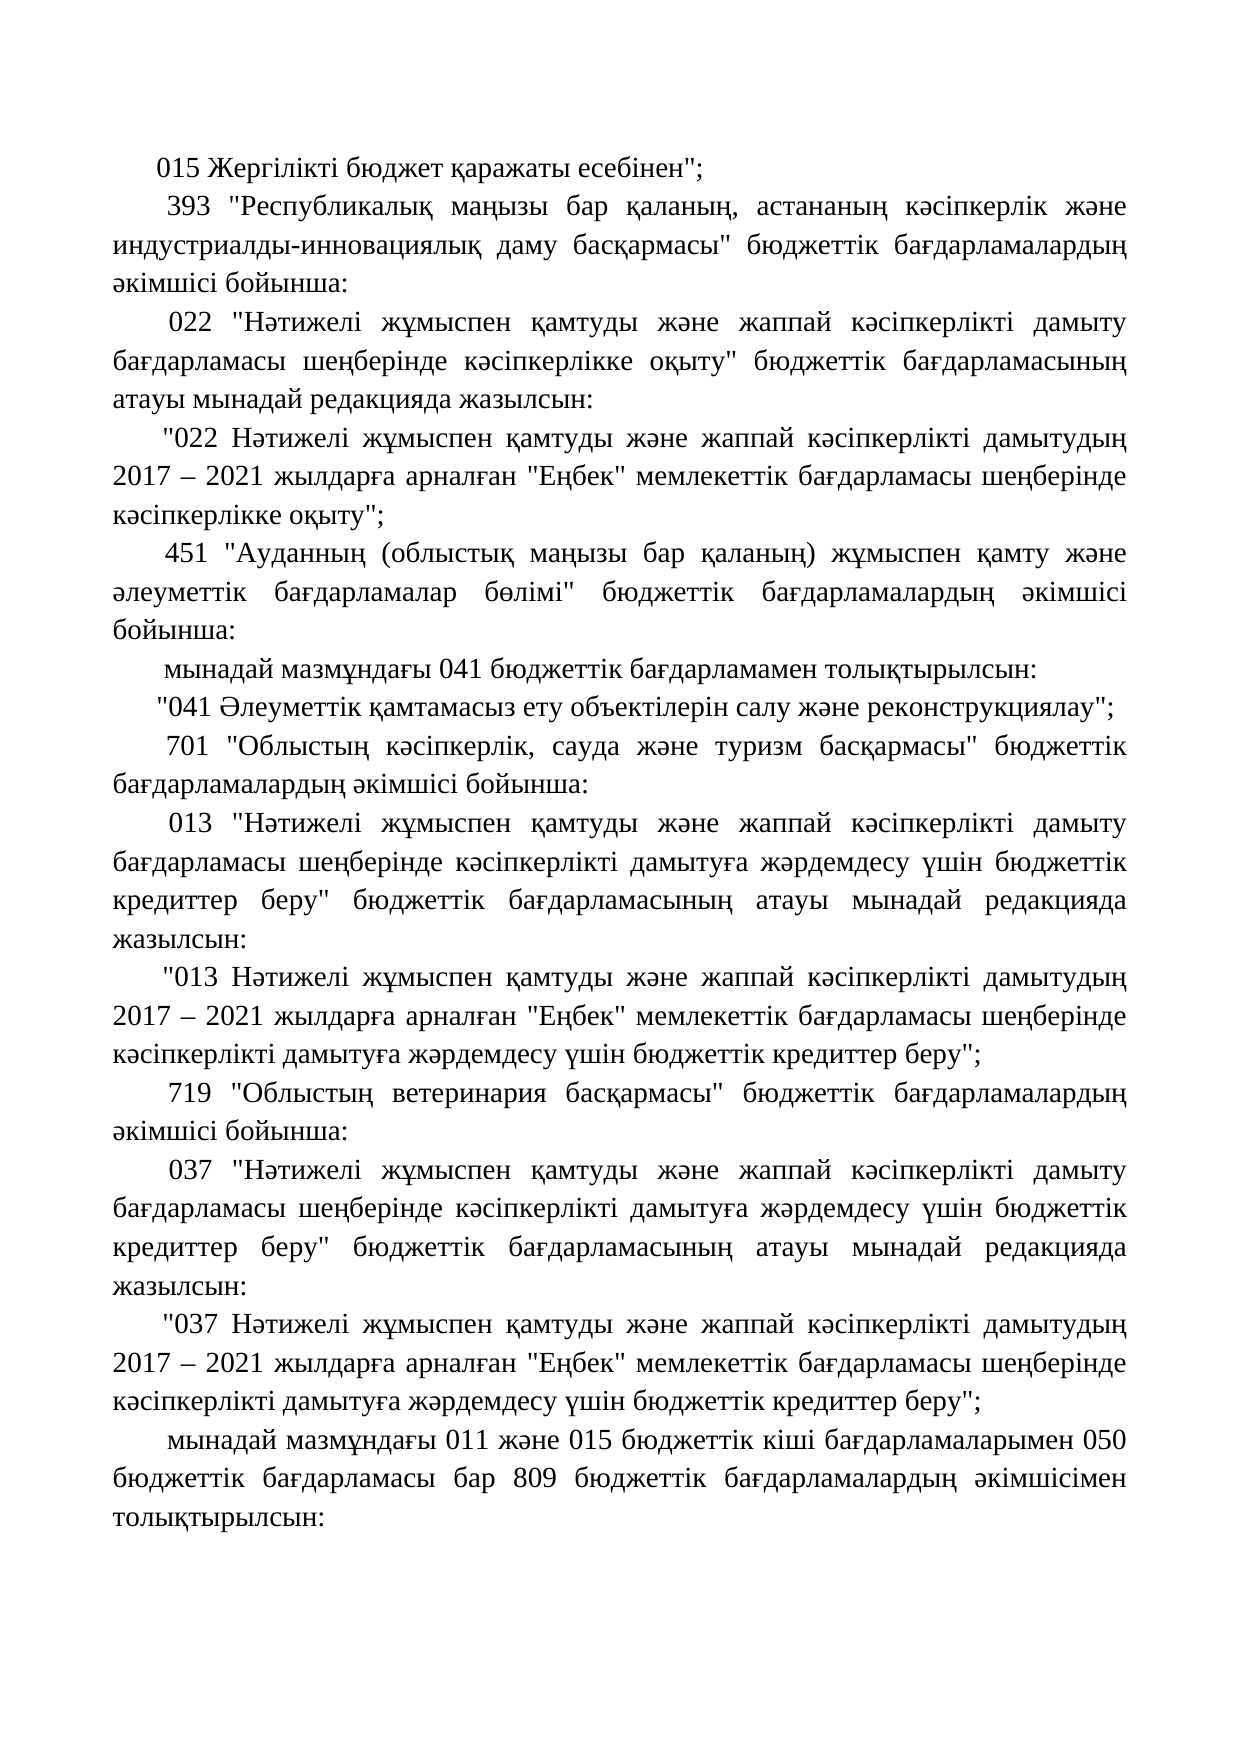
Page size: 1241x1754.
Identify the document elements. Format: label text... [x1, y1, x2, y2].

text 451 "Ауданның (облыстық маңызы бар қаланың) жұмыспен қамту және әлеуметтік бағдарламалар бөлімі" бюджеттік бағдарламалардың әкімшісі бойынша: [112, 535, 1128, 646]
text 701 "Облыстың кәсіпкерлік, сауда және туризм басқармасы" бюджеттік бағдарламалардың әкімшісі бойынша: [112, 728, 1128, 800]
text мынадай мазмұндағы 041 бюджеттік бағдарламамен толықтырылсын: [112, 651, 1128, 684]
text "041 Әлеуметтік қамтамасыз ету объектілерін салу және реконструкциялау"; [112, 689, 1128, 723]
text 719 "Облыстың ветеринария басқармасы" бюджеттік бағдарламалардың әкімшісі бойынша: [112, 1075, 1128, 1147]
text "037 Нәтижелі жұмыспен қамтуды және жаппай кәсіпкерлікті дамытудың 2017 – 2021 жылдарға арналған "Еңбек" мемлекеттік бағдарламасы шеңберінде кәсіпкерлікті дамытуға жәрдемдесу үшін бюджеттік кредиттер беру"; [112, 1306, 1128, 1417]
text 015 Жергілікті бюджет қаражаты есебінен"; [112, 150, 1128, 183]
text "013 Нәтижелі жұмыспен қамтуды және жаппай кәсіпкерлікті дамытудың 2017 – 2021 жылдарға арналған "Еңбек" мемлекеттік бағдарламасы шеңберінде кәсіпкерлікті дамытуға жәрдемдесу үшін бюджеттік кредиттер беру"; [112, 959, 1128, 1070]
text 037 "Нәтижелі жұмыспен қамтуды және жаппай кәсіпкерлікті дамыту бағдарламасы шеңберінде кәсіпкерлікті дамытуға жәрдемдесу үшін бюджеттік кредиттер беру" бюджеттік бағдарламасының атауы мынадай редакцияда жазылсын: [112, 1152, 1128, 1301]
text 022 "Нәтижелі жұмыспен қамтуды және жаппай кәсіпкерлікті дамыту бағдарламасы шеңберінде кәсіпкерлікке оқыту" бюджеттік бағдарламасының атауы мынадай редакцияда жазылсын: [112, 304, 1128, 415]
text 013 "Нәтижелі жұмыспен қамтуды және жаппай кәсіпкерлікті дамыту бағдарламасы шеңберінде кәсіпкерлікті дамытуға жәрдемдесу үшін бюджеттік кредиттер беру" бюджеттік бағдарламасының атауы мынадай редакцияда жазылсын: [112, 805, 1128, 954]
text "022 Нәтижелі жұмыспен қамтуды және жаппай кәсіпкерлікті дамытудың 2017 – 2021 жылдарға арналған "Еңбек" мемлекеттік бағдарламасы шеңберінде кәсіпкерлікке оқыту"; [112, 420, 1128, 530]
text 393 "Республикалық маңызы бар қаланың, астананың кәсіпкерлік және индустриалды-инновациялық даму басқармасы" бюджеттік бағдарламалардың әкімшісі бойынша: [112, 188, 1128, 299]
text мынадай мазмұндағы 011 және 015 бюджеттік кіші бағдарламаларымен 050 бюджеттік бағдарламасы бар 809 бюджеттік бағдарламалардың әкімшісімен толықтырылсын: [112, 1422, 1128, 1532]
